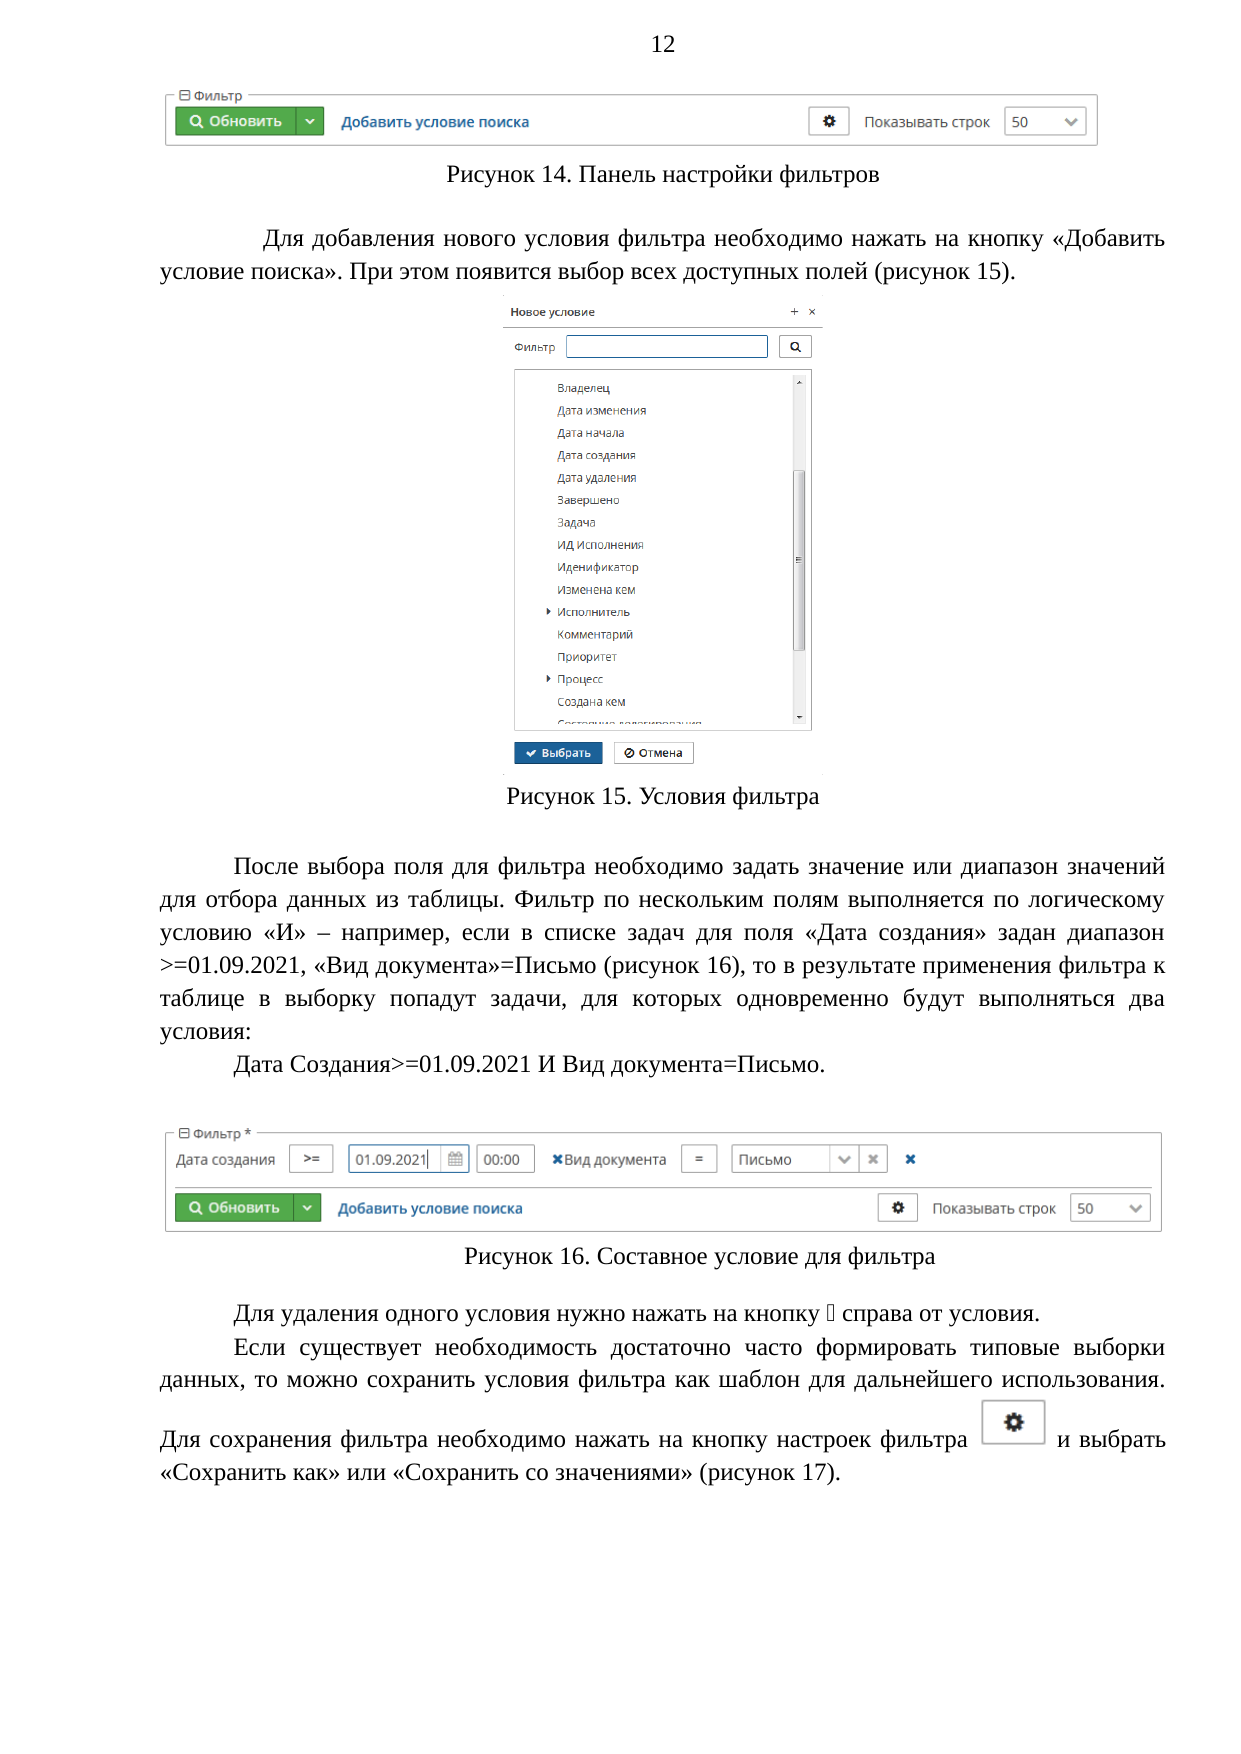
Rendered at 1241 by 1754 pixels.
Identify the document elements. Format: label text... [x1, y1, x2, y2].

text Дата Создания>=01.09.2021 И Вид документа=Письмо. [159, 1049, 1166, 1078]
text Для добавления нового условия фильтра необходимо нажать на кнопку «Добавить условие поиска». При этом появится выбор всех доступных полей (рисунок 15). [159, 223, 1166, 285]
text Рисунок 14. Панель настройки фильтров [159, 159, 1166, 188]
text Если существует необходимость достаточно часто формировать типовые выборки данных, то можно сохранить условия фильтра как шаблон для дальнейшего использования. Для сохранения фильтра необходимо нажать на кнопку настроек фильтра и выбрать «Сохранить как» или «Сохранить со значениями» (рисунок 17). [159, 1332, 1166, 1486]
text Рисунок 15. Условия фильтра [159, 781, 1166, 810]
text Для удаления одного условия нужно нажать на кнопку справа от условия. [159, 1298, 1166, 1327]
text После выбора поля для фильтра необходимо задать значение или диапазон значений для отбора данных из таблицы. Фильтр по нескольким полям выполняется по логическому условию «И» – например, если в списке задач для поля «Дата создания» задан диапазон >=01.09.2021, «Вид документа»=Письмо (рисунок 16), то в результате применения фильтра к таблице в выборку попадут задачи, для которых одновременно будут выполняться два условия: [159, 851, 1166, 1045]
picture [503, 295, 823, 775]
text Рисунок 16. Составное условие для фильтра [159, 1241, 1166, 1270]
picture [159, 87, 1104, 153]
picture [159, 1121, 1166, 1235]
picture [977, 1397, 1049, 1448]
